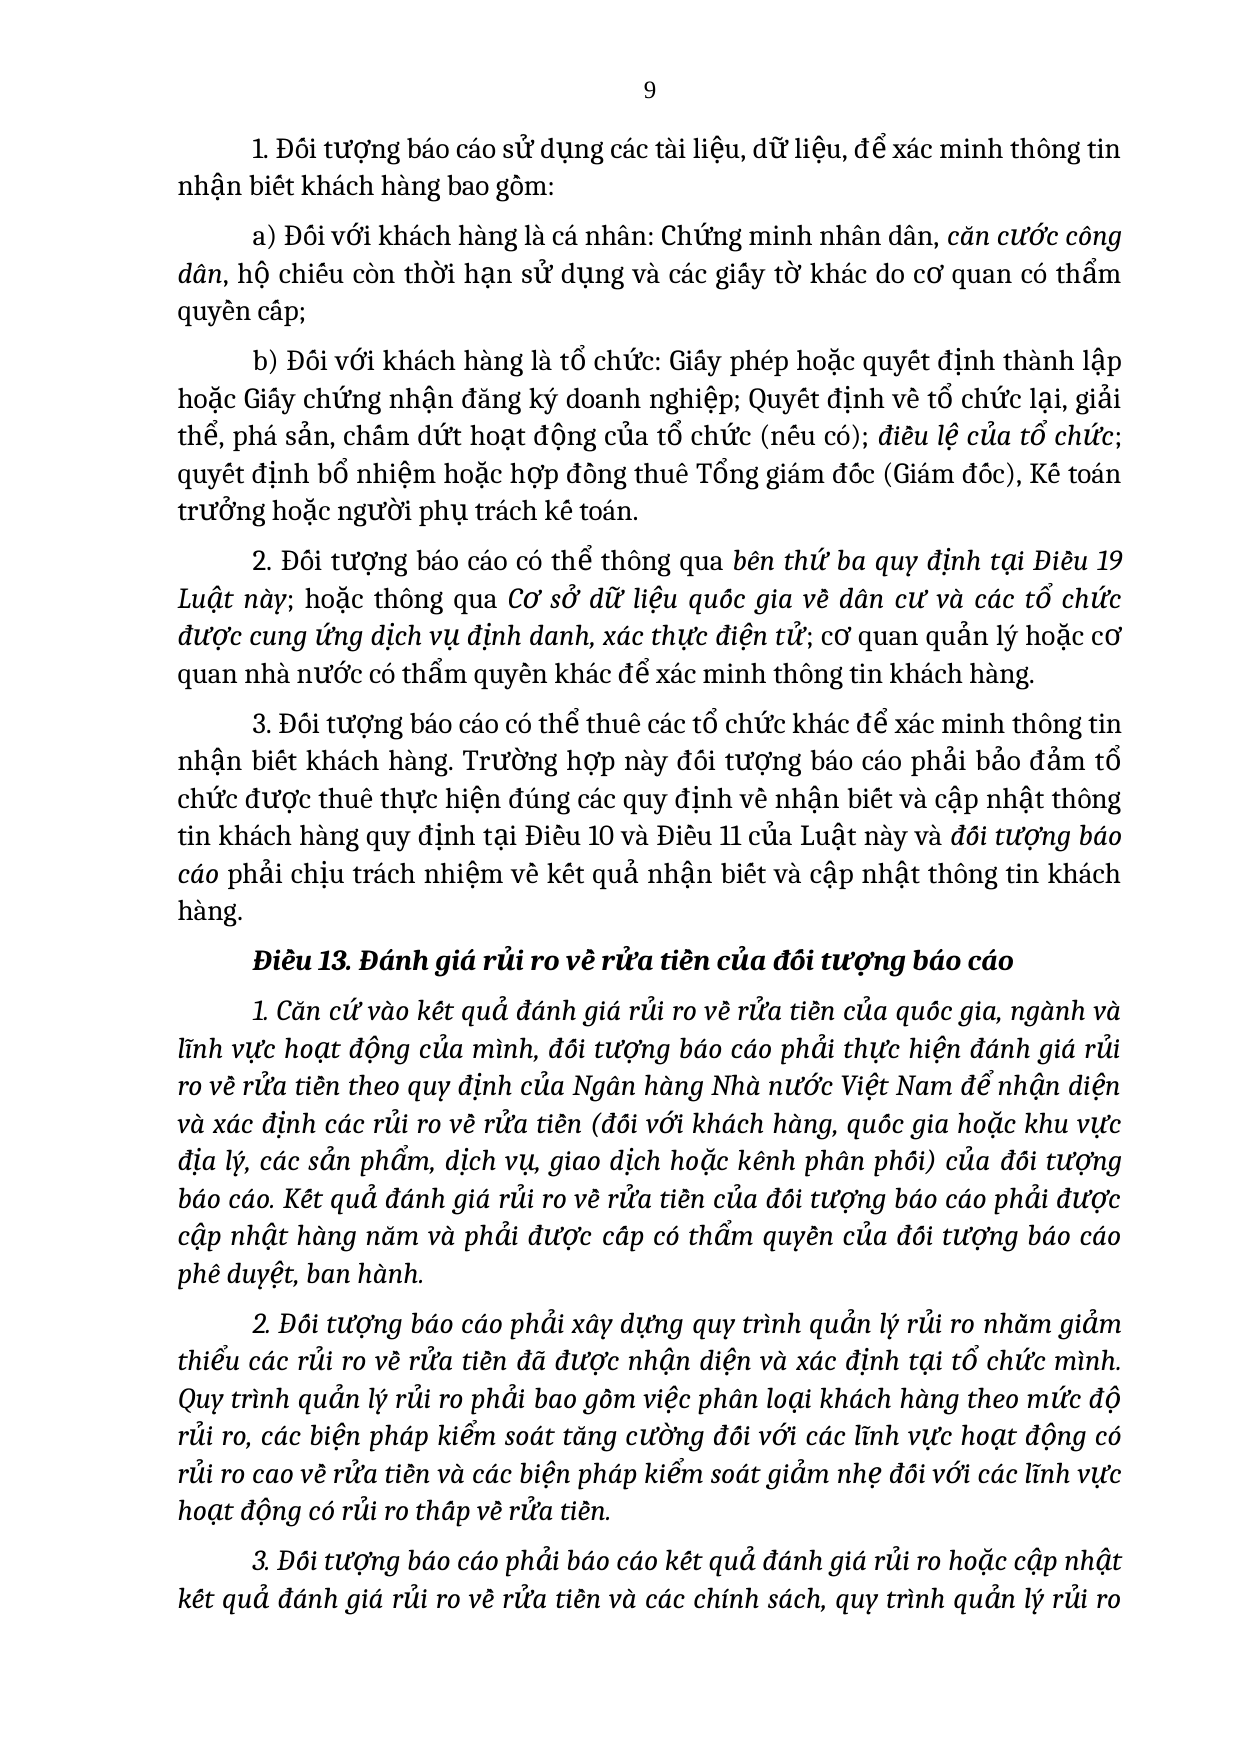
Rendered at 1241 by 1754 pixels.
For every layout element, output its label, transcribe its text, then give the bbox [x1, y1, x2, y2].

text a) Đối với khách hàng là cá nhân: Chứng minh nhân dân, căn cước công dân, hộ chiếu còn thời hạn sử dụng và các giấy tờ khác do cơ quan có thẩm quyền cấp; [177, 216, 1122, 328]
text 2. Đối tượng báo cáo có thể thông qua bên thứ ba quy định tại Điều 19 Luật này; hoặc thông qua Cơ sở dữ liệu quốc gia về dân cư và các tổ chức được cung ứng dịch vụ định danh, xác thực điện tử; cơ quan quản lý hoặc cơ quan nhà nước có thẩm quyền khác để xác minh thông tin khách hàng. [177, 541, 1122, 691]
text Điều 13. Đánh giá rủi ro về rửa tiền của đối tượng báo cáo [177, 941, 1122, 978]
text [177, 1541, 1122, 1616]
text 1. Đối tượng báo cáo sử dụng các tài liệu, dữ liệu, để xác minh thông tin nhận biết khách hàng bao gồm: [177, 128, 1122, 203]
text b) Đối với khách hàng là tổ chức: Giấy phép hoặc quyết định thành lập hoặc Giấy chứng nhận đăng ký doanh nghiệp; Quyết định về tổ chức lại, giải thể, phá sản, chấm dứt hoạt động của tổ chức (nếu có); điều lệ của tổ chức; quyết định bổ nhiệm hoặc hợp đồng thuê Tổng giám đốc (Giám đốc), Kế toán trưởng hoặc người phụ trách kế toán. [177, 341, 1122, 528]
text 3. Đối tượng báo cáo có thể thuê các tổ chức khác để xác minh thông tin nhận biết khách hàng. Trường hợp này đối tượng báo cáo phải bảo đảm tổ chức được thuê thực hiện đúng các quy định về nhận biết và cập nhật thông tin khách hàng quy định tại Điều 10 và Điều 11 của Luật này và đối tượng báo cáo phải chịu trách nhiệm về kết quả nhận biết và cập nhật thông tin khách hàng. [177, 703, 1122, 928]
text 2. Đối tượng báo cáo phải xây dựng quy trình quản lý rủi ro nhằm giảm thiểu các rủi ro về rửa tiền đã được nhận diện và xác định tại tổ chức mình. Quy trình quản lý rủi ro phải bao gồm việc phân loại khách hàng theo mức độ rủi ro, các biện pháp kiểm soát tăng cường đối với các lĩnh vực hoạt động có rủi ro cao về rửa tiền và các biện pháp kiểm soát giảm nhẹ đối với các lĩnh vực hoạt động có rủi ro thấp về rửa tiền. [177, 1303, 1122, 1528]
text 1. Căn cứ vào kết quả đánh giá rủi ro về rửa tiền của quốc gia, ngành và lĩnh vực hoạt động của mình, đối tượng báo cáo phải thực hiện đánh giá rủi ro về rửa tiền theo quy định của Ngân hàng Nhà nước Việt Nam để nhận diện và xác định các rủi ro về rửa tiền (đối với khách hàng, quốc gia hoặc khu vực địa lý, các sản phẩm, dịch vụ, giao dịch hoặc kênh phân phối) của đối tượng báo cáo. Kết quả đánh giá rủi ro về rửa tiền của đối tượng báo cáo phải được cập nhật hàng năm và phải được cấp có thẩm quyền của đối tượng báo cáo phê duyệt, ban hành. [177, 991, 1122, 1291]
